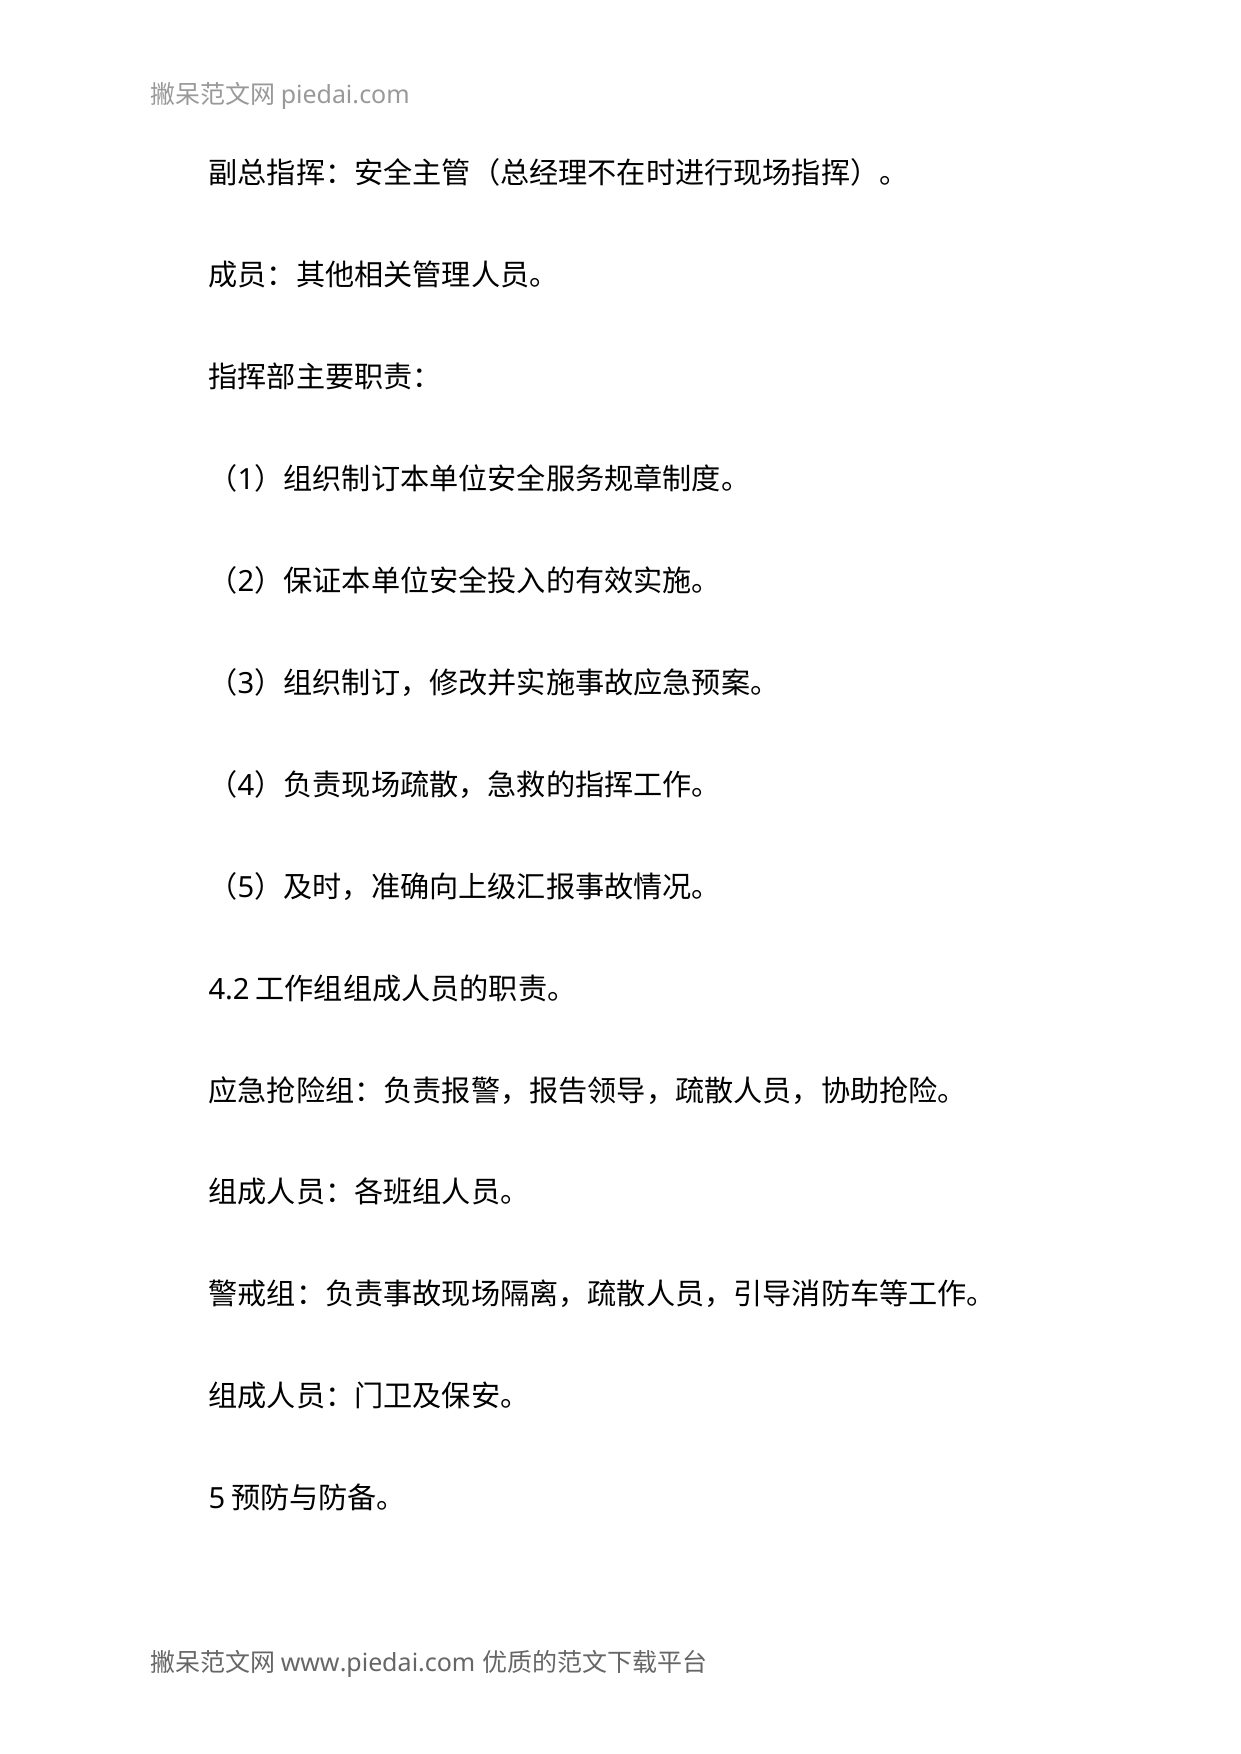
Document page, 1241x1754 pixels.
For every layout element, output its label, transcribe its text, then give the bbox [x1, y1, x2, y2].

text 应急抢险组：负责报警，报告领导，疏散人员，协助抢险。 [150, 1067, 1090, 1109]
text 警戒组：负责事故现场隔离，疏散人员，引导消防车等工作。 [150, 1271, 1090, 1313]
text 组成人员：门卫及保安。 [150, 1372, 1090, 1415]
text 指挥部主要职责： [150, 353, 1090, 396]
text （3）组织制订，修改并实施事故应急预案。 [150, 659, 1090, 702]
text （5）及时，准确向上级汇报事故情况。 [150, 863, 1090, 906]
text 5预防与防备。 [150, 1474, 1090, 1517]
text （1）组织制订本单位安全服务规章制度。 [150, 455, 1090, 498]
text 成员：其他相关管理人员。 [150, 252, 1090, 294]
text （4）负责现场疏散，急救的指挥工作。 [150, 761, 1090, 804]
text 副总指挥：安全主管（总经理不在时进行现场指挥）。 [150, 150, 1090, 192]
text （2）保证本单位安全投入的有效实施。 [150, 557, 1090, 600]
text 组成人员：各班组人员。 [150, 1169, 1090, 1211]
text 4.2工作组组成人员的职责。 [150, 965, 1090, 1008]
